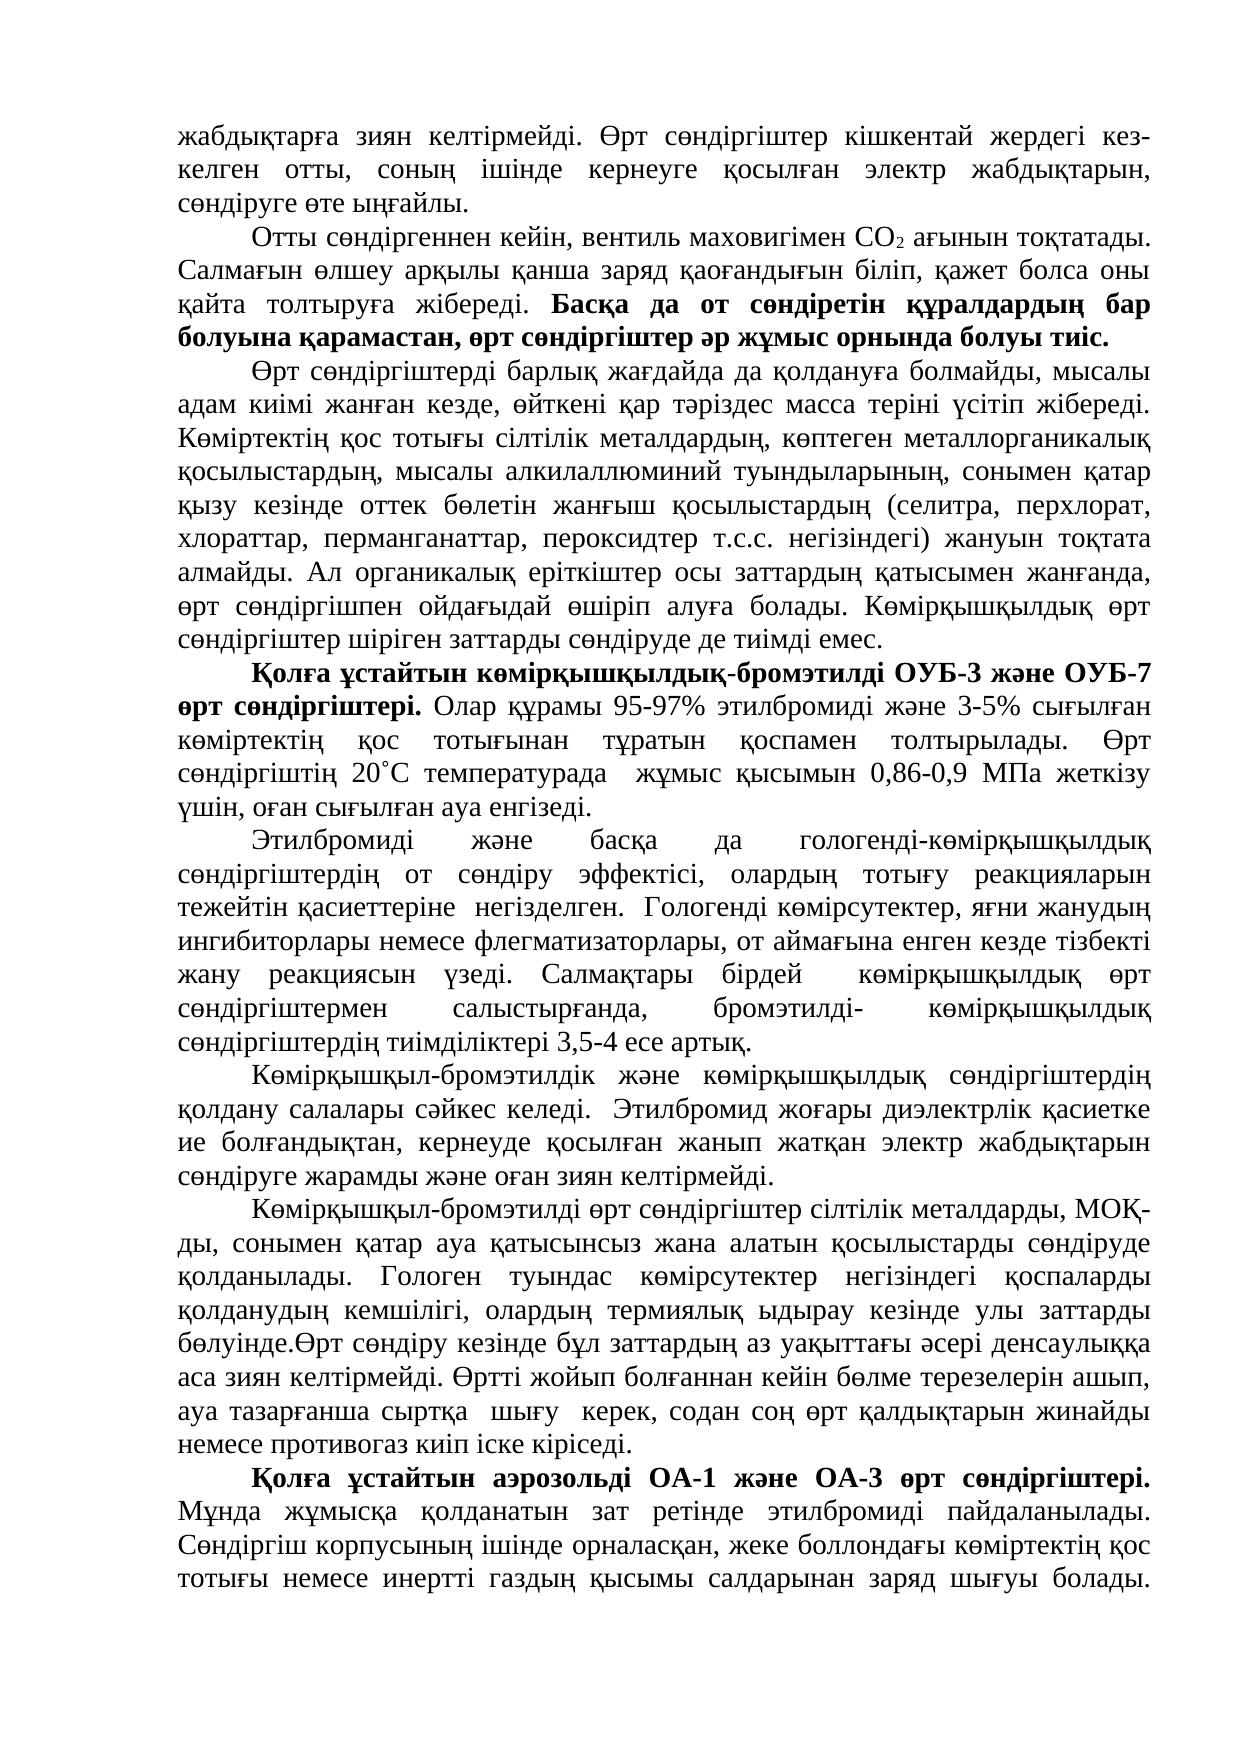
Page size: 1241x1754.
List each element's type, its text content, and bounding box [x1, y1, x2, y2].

text Көмірқышқыл-бромэтилдік және көмірқышқылдық сөндіргіштердің қолдану салалары сәйкес келеді. Этилбромид жоғары диэлектрлік қасиетке ие болғандықтан, кернеуде қосылған жанып жатқан электр жабдықтарын сөндіруге жарамды және оған зиян келтірмейді. [177, 1057, 1152, 1191]
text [177, 118, 1152, 219]
text Қолға ұстайтын көмірқышқылдық-бромэтилді ОУБ-3 және ОУБ-7 өрт сөндіргіштері. Олар құрамы 95-97% этилбромиді және 3-5% сығылған көміртектің қос тотығынан тұратын қоспамен толтырылады. Өрт сөндіргіштің 20˚С температурада жұмыс қысымын 0,86-0,9 МПа жеткізу үшін, оған сығылған ауа енгізеді. [177, 655, 1152, 822]
text Көмірқышқыл-бромэтилді өрт сөндіргіштер сілтілік металдарды, МОҚ-ды, сонымен қатар ауа қатысынсыз жана алатын қосылыстарды сөндіруде қолданылады. Гологен туындас көмірсутектер негізіндегі қоспаларды қолданудың кемшілігі, олардың термиялық ыдырау кезінде улы заттарды бөлуінде.Өрт сөндіру кезінде бұл заттардың аз уақыттағы әсері денсаулыққа аса зиян келтірмейді. Өртті жойып болғаннан кейін бөлме терезелерін ашып, ауа тазарғанша сыртқа шығу керек, содан соң өрт қалдықтарын жинайды немесе противогаз киіп іске кіріседі. [177, 1191, 1152, 1460]
text Отты сөндіргеннен кейін, вентиль маховигімен СО2 ағынын тоқтатады. Салмағын өлшеу арқылы қанша заряд қаоғандығын біліп, қажет болса оны қайта толтыруға жібереді. Басқа да от сөндіретін құралдардың бар болуына қарамастан, өрт сөндіргіштер әр жұмыс орнында болуы тиіс. [177, 219, 1152, 353]
text Этилбромиді және басқа да гологенді-көмірқышқылдық сөндіргіштердің от сөндіру эффектісі, олардың тотығу реакцияларын тежейтін қасиеттеріне негізделген. Гологенді көмірсутектер, яғни жанудың ингибиторлары немесе флегматизаторлары, от аймағына енген кезде тізбекті жану реакциясын үзеді. Салмақтары бірдей көмірқышқылдық өрт сөндіргіштермен салыстырғанда, бромэтилді- көмірқышқылдық сөндіргіштердің тиімділіктері 3,5-4 есе артық. [177, 822, 1152, 1057]
text Өрт сөндіргіштерді барлық жағдайда да қолдануға болмайды, мысалы адам киімі жанған кезде, өйткені қар тәріздес масса теріні үсітіп жібереді. Көміртектің қос тотығы сілтілік металдардың, көптеген металлорганикалық қосылыстардың, мысалы алкилаллюминий туындыларының, сонымен қатар қызу кезінде оттек бөлетін жанғыш қосылыстардың (селитра, перхлорат, хлораттар, перманганаттар, пероксидтер т.с.с. негізіндегі) жануын тоқтата алмайды. Ал органикалық еріткіштер осы заттардың қатысымен жанғанда, өрт сөндіргішпен ойдағыдай өшіріп алуға болады. Көмірқышқылдық өрт сөндіргіштер шіріген заттарды сөндіруде де тиімді емес. [177, 353, 1152, 655]
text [177, 1460, 1152, 1594]
